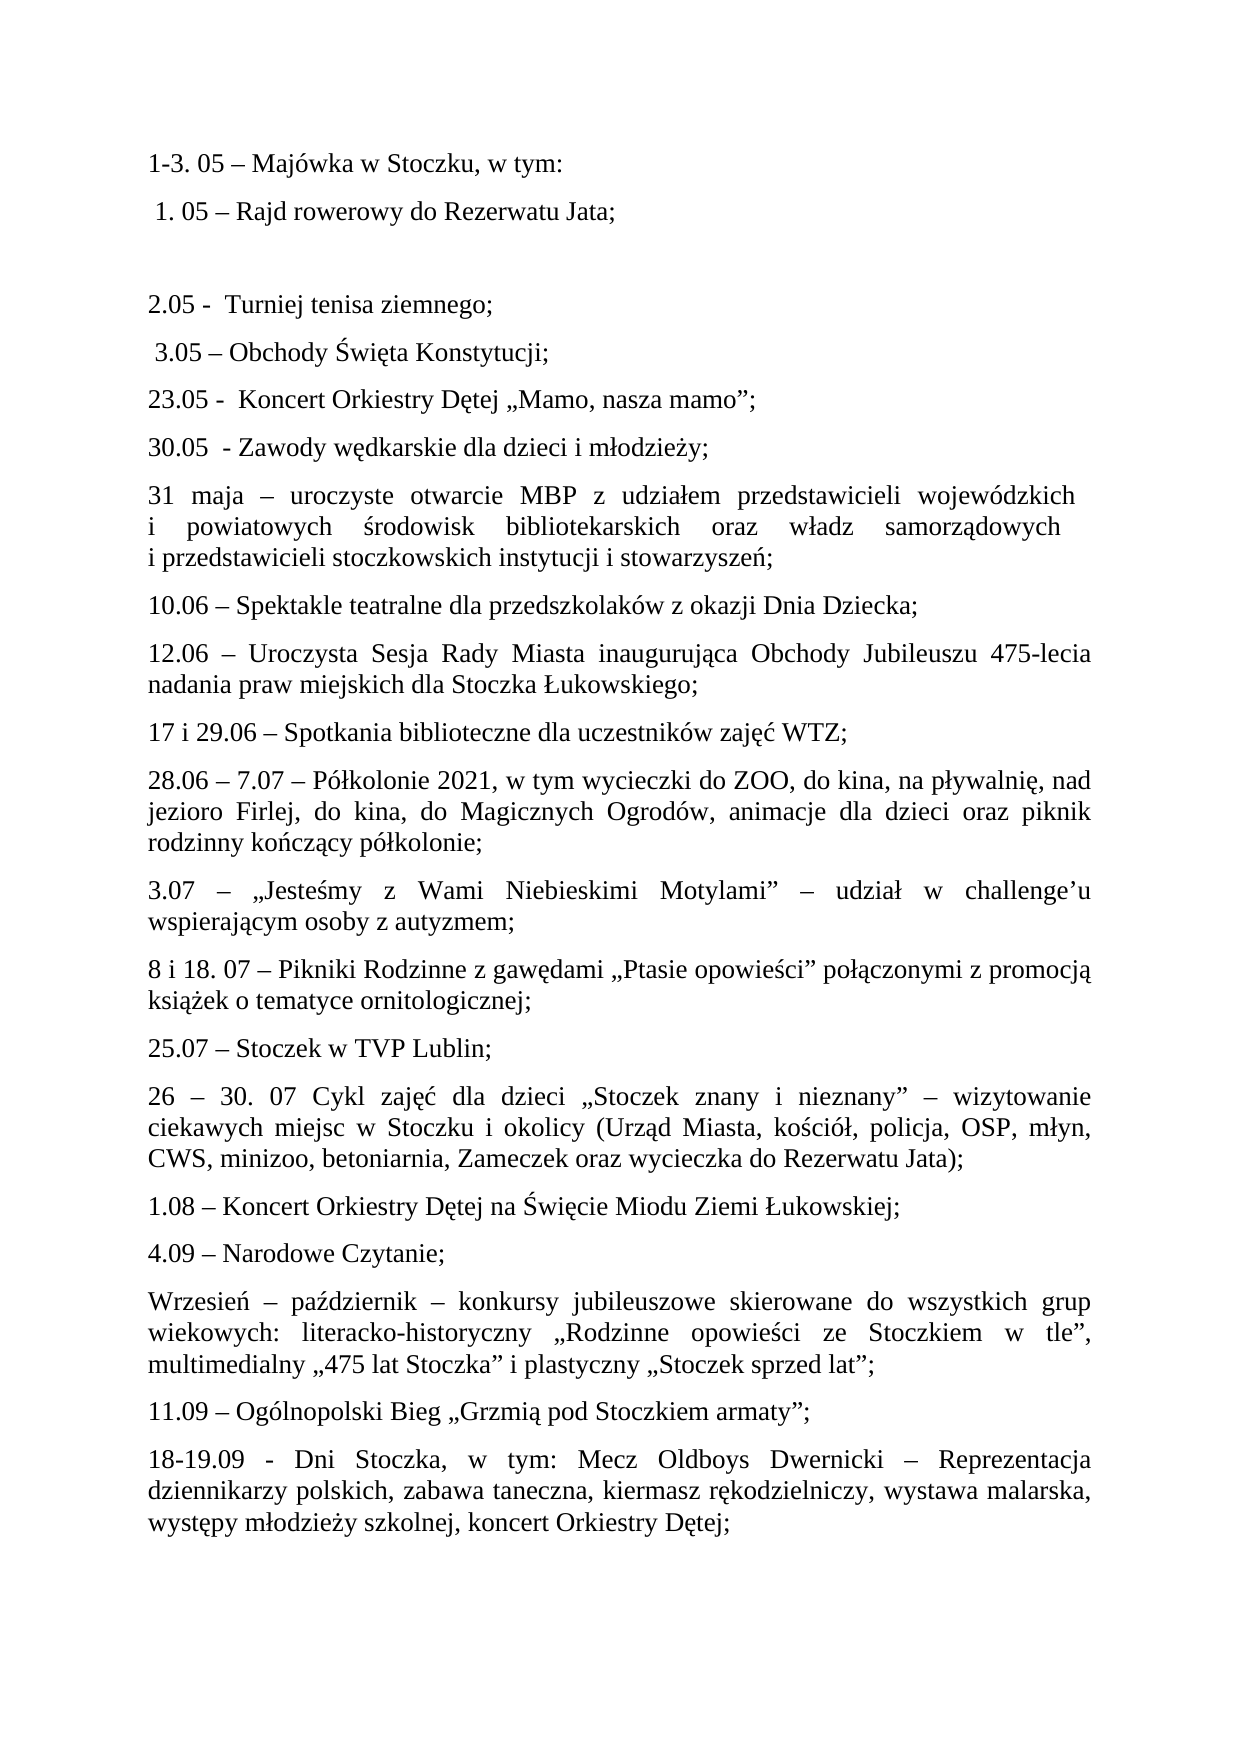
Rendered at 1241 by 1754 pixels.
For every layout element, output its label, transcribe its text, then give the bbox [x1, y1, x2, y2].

text 26 – 30. 07 Cykl zajęć dla dzieci „Stoczek znany i nieznany” – wizytowanie ciekawych miejsc w Stoczku i okolicy (Urząd Miasta, kościół, policja, OSP, młyn, CWS, minizoo, betoniarnia, Zameczek oraz wycieczka do Rezerwatu Jata); [148, 1080, 1093, 1173]
text 23.05 - Koncert Orkiestry Dętej „Mamo, nasza mamo”; [148, 383, 1093, 415]
text 28.06 – 7.07 – Półkolonie 2021, w tym wycieczki do ZOO, do kina, na pływalnię, nad jezioro Firlej, do kina, do Magicznych Ogrodów, animacje dla dzieci oraz piknik rodzinny kończący półkolonie; [148, 764, 1093, 857]
text Wrzesień – październik – konkursy jubileuszowe skierowane do wszystkich grup wiekowych: literacko-historyczny „Rodzinne opowieści ze Stoczkiem w tle”, multimedialny „475 lat Stoczka” i plastyczny „Stoczek sprzed lat”; [148, 1285, 1093, 1379]
text 17 i 29.06 – Spotkania biblioteczne dla uczestników zajęć WTZ; [148, 716, 1093, 747]
text 3.07 – „Jesteśmy z Wami Niebieskimi Motylami” – udział w challenge’u wspierającym osoby z autyzmem; [148, 874, 1093, 936]
text 1-3. 05 – Majówka w Stoczku, w tym: [148, 148, 1093, 179]
text 25.07 – Stoczek w TVP Lublin; [148, 1032, 1093, 1063]
text 18-19.09 - Dni Stoczka, w tym: Mecz Oldboys Dwernicki – Reprezentacja dziennikarzy polskich, zabawa taneczna, kiermasz rękodzielniczy, wystawa malarska, występy młodzieży szkolnej, koncert Orkiestry Dętej; [148, 1443, 1093, 1537]
text 3.05 – Obchody Święta Konstytucji; [148, 336, 1093, 367]
text 1. 05 – Rajd rowerowy do Rezerwatu Jata; [148, 195, 1093, 227]
text 11.09 – Ogólnopolski Bieg „Grzmią pod Stoczkiem armaty”; [148, 1396, 1093, 1427]
text 10.06 – Spektakle teatralne dla przedszkolaków z okazji Dnia Dziecka; [148, 589, 1093, 620]
text 31 maja – uroczyste otwarcie MBP z udziałem przedstawicieli wojewódzkich i powiatowych środowisk bibliotekarskich oraz władz samorządowych i przedstawicieli stoczkowskich instytucji i stowarzyszeń; [148, 479, 1093, 573]
text 1.08 – Koncert Orkiestry Dętej na Święcie Miodu Ziemi Łukowskiej; [148, 1190, 1093, 1221]
text 4.09 – Narodowe Czytanie; [148, 1238, 1093, 1269]
text 30.05 - Zawody wędkarskie dla dzieci i młodzieży; [148, 431, 1093, 462]
text 8 i 18. 07 – Pikniki Rodzinne z gawędami „Ptasie opowieści” połączonymi z promocją książek o tematyce ornitologicznej; [148, 953, 1093, 1015]
text 2.05 - Turniej tenisa ziemnego; [148, 288, 1093, 319]
text 12.06 – Uroczysta Sesja Rady Miasta inaugurująca Obchody Jubileuszu 475-lecia nadania praw miejskich dla Stoczka Łukowskiego; [148, 637, 1093, 699]
